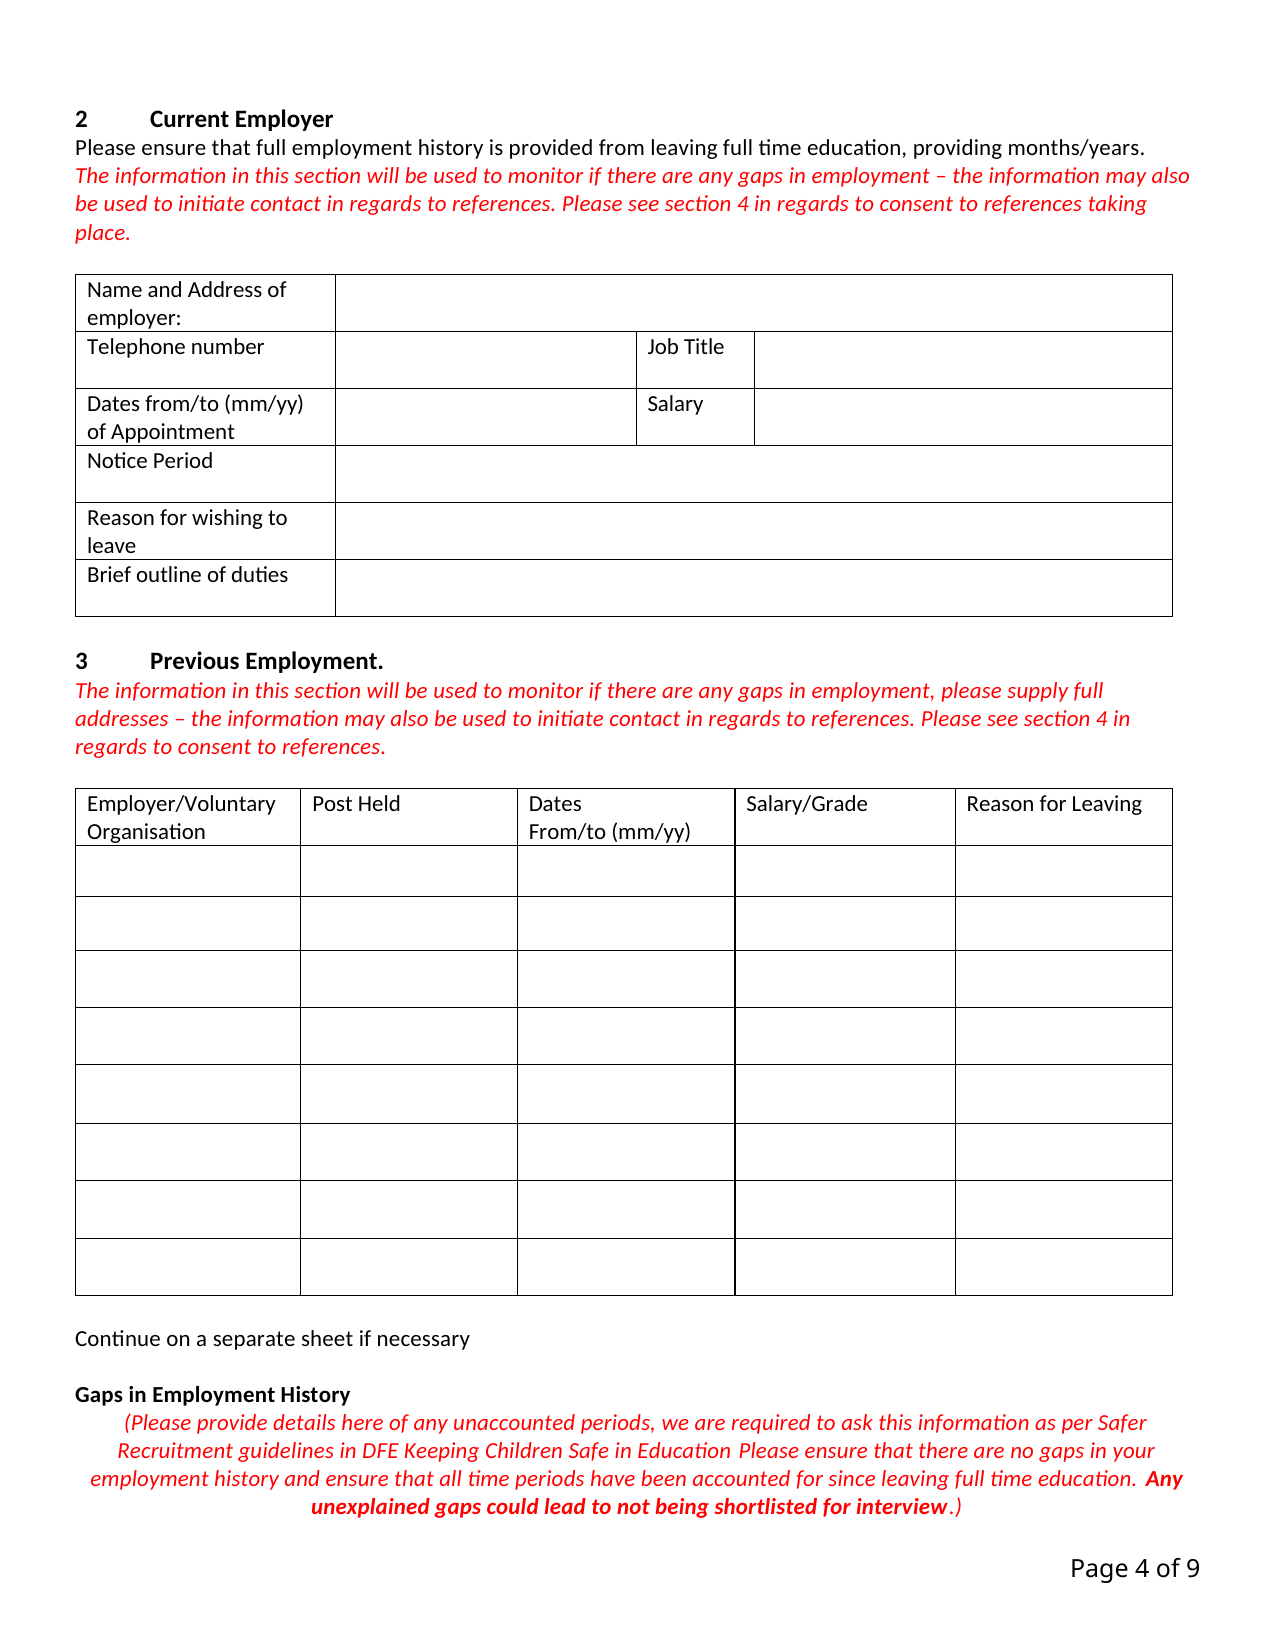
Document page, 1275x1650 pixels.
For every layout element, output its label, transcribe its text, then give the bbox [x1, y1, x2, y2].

table_cell [76, 1008, 300, 1064]
table_header Salary/Grade [736, 789, 955, 845]
table_cell [518, 1181, 734, 1237]
table_cell Job Title [637, 332, 754, 388]
table_cell [301, 1065, 517, 1123]
table_cell Reason for wishing to leave [76, 503, 335, 559]
table_cell [76, 1181, 300, 1237]
text (Please provide details here of any unaccounted periods, we are required to ask this information as per Safer Recruitment guidelines in DFE Keeping Children Safe in Education Please ensure that there are no gaps in your employment history and ensure that all time periods have been accounted for since leaving full time education. Any unexplained gaps could lead to not being shortlisted for interview.) [75, 1408, 1200, 1520]
table_header Name and Address of employer: [76, 275, 335, 331]
table_cell [76, 1065, 300, 1123]
table_cell [336, 503, 1172, 559]
table_cell [956, 1008, 1172, 1064]
text The information in this section will be used to monitor if there are any gaps in employment – the information may also be used to initiate contact in regards to references. Please see section 4 in regards to consent to references taking place. [75, 162, 1200, 246]
table_cell [301, 846, 517, 896]
table_cell [755, 389, 1172, 445]
table_header Dates From/to (mm/yy) [518, 789, 734, 845]
table_cell Telephone number [76, 332, 335, 388]
table_cell [518, 1124, 734, 1180]
table_cell [76, 897, 300, 950]
table_cell [518, 1239, 734, 1294]
table_header Post Held [301, 789, 517, 845]
text Please ensure that full employment history is provided from leaving full time education, providing months/years. [75, 133, 1200, 162]
table_header [336, 275, 1172, 331]
table_cell [76, 951, 300, 1007]
table_cell [301, 951, 517, 1007]
text Continue on a separate sheet if necessary [75, 1324, 1200, 1352]
table_cell [301, 1181, 517, 1237]
table_cell [956, 846, 1172, 896]
table_cell [518, 897, 734, 950]
table_cell [736, 1065, 955, 1123]
table_cell [736, 897, 955, 950]
table_header Employer/Voluntary Organisation [76, 789, 300, 845]
table_cell [956, 1181, 1172, 1237]
table_cell [956, 1239, 1172, 1294]
table_cell [336, 389, 636, 445]
table_cell [518, 1008, 734, 1064]
table_cell [736, 1181, 955, 1237]
table_cell Dates from/to (mm/yy) of Appointment [76, 389, 335, 445]
table_cell [76, 1239, 300, 1294]
table_cell Brief outline of duties [76, 560, 335, 616]
table_cell [956, 897, 1172, 950]
table_cell [736, 846, 955, 896]
table_cell [736, 1124, 955, 1180]
table_cell [76, 846, 300, 896]
table_cell Salary [637, 389, 754, 445]
table_cell [301, 1008, 517, 1064]
text 3 Previous Employment. [75, 645, 1200, 676]
text 2 Current Employer [75, 103, 1200, 133]
table_header Reason for Leaving [956, 789, 1172, 845]
table_cell [301, 897, 517, 950]
table_cell [301, 1239, 517, 1294]
table_cell [301, 1124, 517, 1180]
table_cell [518, 951, 734, 1007]
text Gaps in Employment History [75, 1380, 1200, 1408]
table_cell [755, 332, 1172, 388]
table_cell Notice Period [76, 446, 335, 502]
table_cell [336, 560, 1172, 616]
table_cell [518, 1065, 734, 1123]
table_cell [956, 951, 1172, 1007]
table_cell [956, 1124, 1172, 1180]
table_cell [736, 951, 955, 1007]
table_cell [736, 1239, 955, 1294]
text The information in this section will be used to monitor if there are any gaps in employment, please supply full addresses – the information may also be used to initiate contact in regards to references. Please see section 4 in regards to consent to references. [75, 676, 1200, 760]
table_cell [336, 446, 1172, 502]
table_cell [336, 332, 636, 388]
table_cell [518, 846, 734, 896]
table_cell [736, 1008, 955, 1064]
table_cell [76, 1124, 300, 1180]
table_cell [956, 1065, 1172, 1123]
